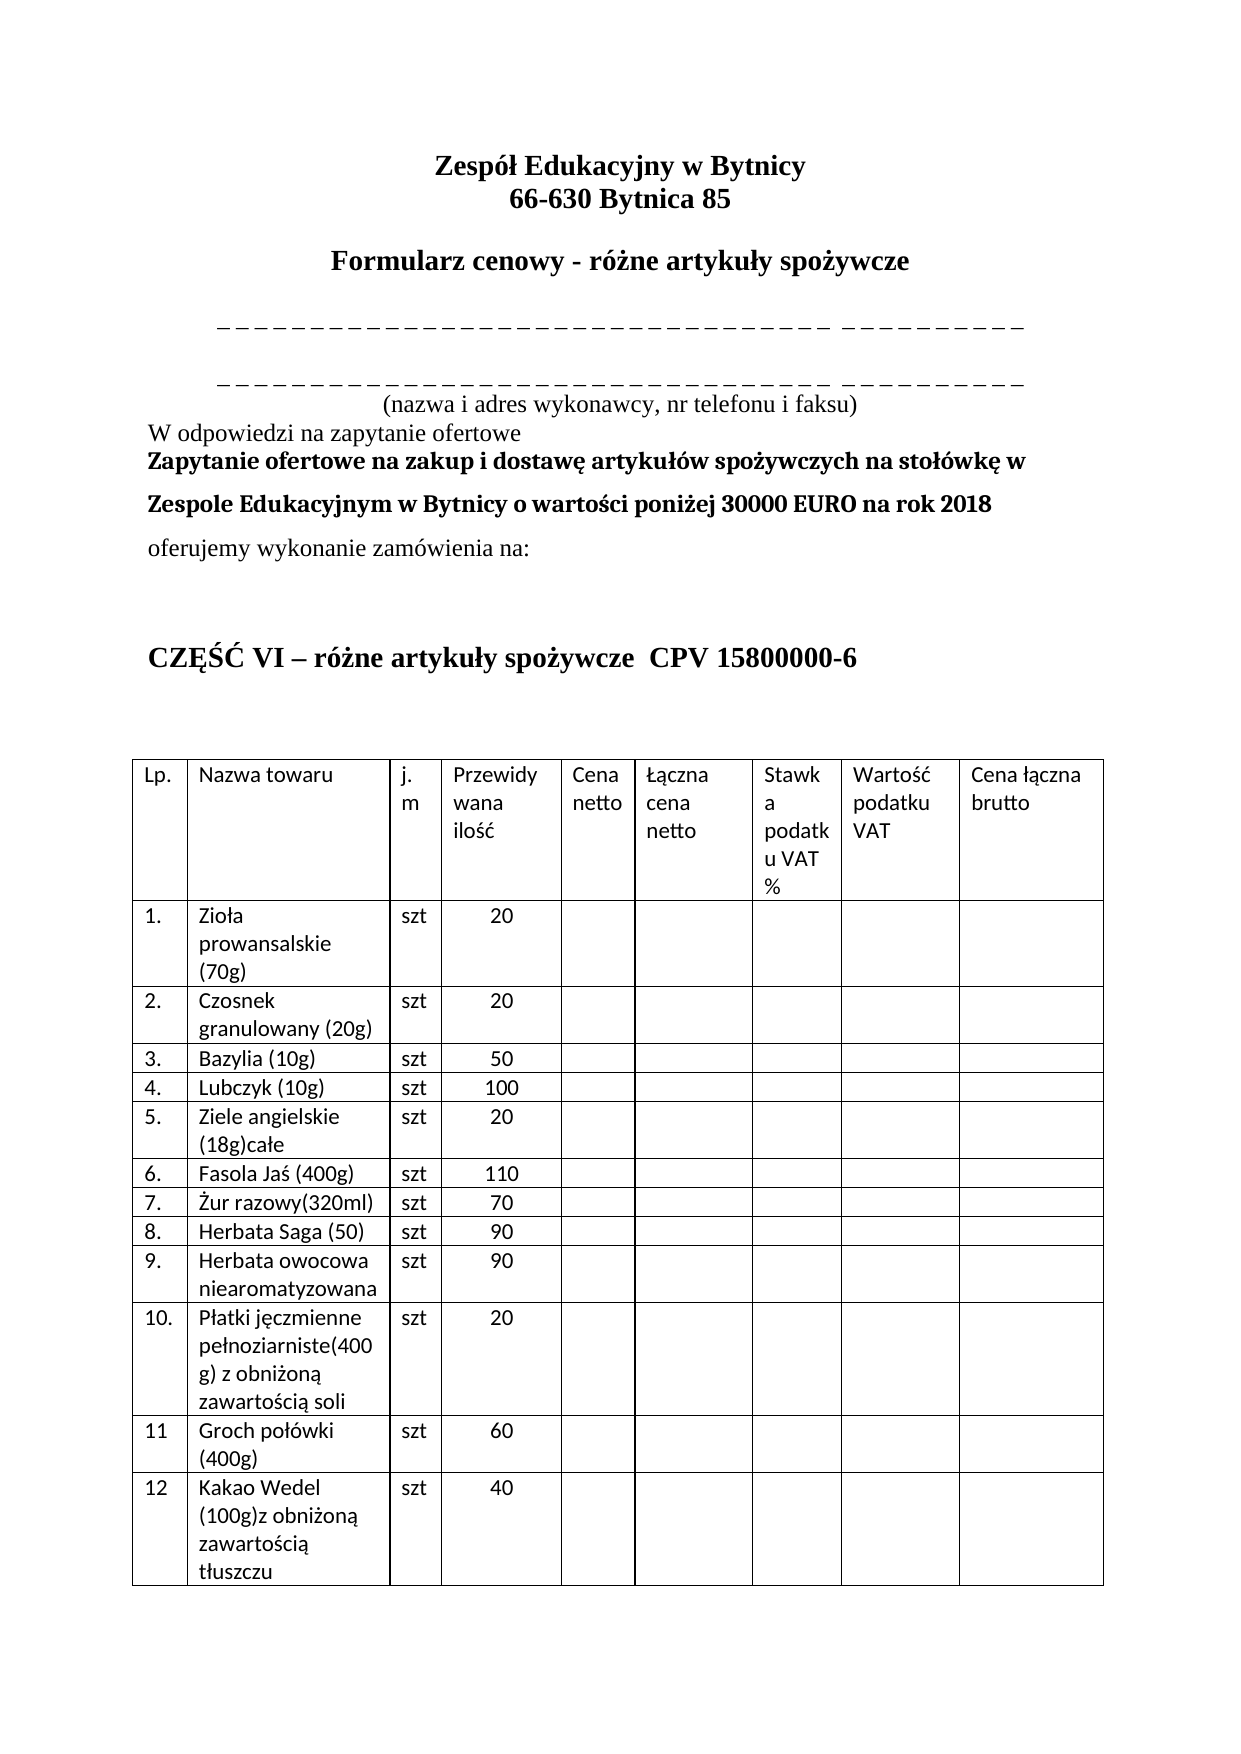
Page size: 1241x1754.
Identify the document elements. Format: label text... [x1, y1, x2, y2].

table_cell [960, 901, 1103, 986]
text oferujemy wykonanie zamówienia na: [148, 533, 1093, 562]
table_cell [842, 1246, 959, 1302]
table_cell Bazylia (10g) [188, 1044, 389, 1072]
table_cell szt [391, 1246, 441, 1302]
table_cell [960, 1416, 1103, 1472]
table_cell szt [391, 1473, 441, 1585]
table_cell Groch połówki (400g) [188, 1416, 389, 1472]
table_cell [636, 1159, 752, 1187]
table_cell [636, 1416, 752, 1472]
table_cell 11 [133, 1416, 187, 1472]
table_cell Lubczyk (10g) [188, 1073, 389, 1101]
table_cell 20 [442, 987, 561, 1043]
table_cell 3. [133, 1044, 187, 1072]
table_cell [753, 1217, 841, 1245]
text (nazwa i adres wykonawcy, nr telefonu i faksu) [148, 389, 1093, 418]
table_cell szt [391, 1303, 441, 1415]
table_cell [842, 1473, 959, 1585]
table_cell Herbata Saga (50) [188, 1217, 389, 1245]
text Formularz cenowy - różne artykuły spożywcze [148, 243, 1093, 277]
table_cell 4. [133, 1073, 187, 1101]
table_cell [753, 1303, 841, 1415]
table_cell Herbata owocowa niearomatyzowana [188, 1246, 389, 1302]
table_cell [960, 987, 1103, 1043]
table_cell [753, 1246, 841, 1302]
table_cell [636, 1044, 752, 1072]
text 66-630 Bytnica 85 [148, 181, 1093, 215]
table_cell [562, 987, 634, 1043]
table_cell 6. [133, 1159, 187, 1187]
table_header Łączna cena netto [636, 760, 752, 900]
table_cell [960, 1303, 1103, 1415]
table_cell [960, 1246, 1103, 1302]
table_cell Fasola Jaś (400g) [188, 1159, 389, 1187]
table_cell szt [391, 987, 441, 1043]
table_cell 8. [133, 1217, 187, 1245]
table_cell [753, 901, 841, 986]
table_cell 9. [133, 1246, 187, 1302]
table_cell Żur razowy(320ml) [188, 1188, 389, 1216]
table_cell [636, 987, 752, 1043]
table_cell [636, 1188, 752, 1216]
table_header Nazwa towaru [188, 760, 389, 900]
table_cell [960, 1159, 1103, 1187]
table_cell [562, 1159, 634, 1187]
table_cell Płatki jęczmienne pełnoziarniste(400g) z obniżoną zawartością soli [188, 1303, 389, 1415]
table_cell szt [391, 1073, 441, 1101]
table_cell [562, 1217, 634, 1245]
table_cell szt [391, 1102, 441, 1158]
table_cell [842, 1188, 959, 1216]
table_cell [562, 1073, 634, 1101]
table_cell [960, 1473, 1103, 1585]
table_cell 20 [442, 1303, 561, 1415]
table_cell [636, 1246, 752, 1302]
table_cell [562, 1303, 634, 1415]
table_header Wartość podatku VAT [842, 760, 959, 900]
table_cell [842, 901, 959, 986]
table_cell [753, 1473, 841, 1585]
text W odpowiedzi na zapytanie ofertowe [148, 418, 1093, 447]
table_cell [562, 1044, 634, 1072]
table_cell [636, 1102, 752, 1158]
table_cell 70 [442, 1188, 561, 1216]
table_header Cena łączna brutto [960, 760, 1103, 900]
text CZĘŚĆ VI – różne artykuły spożywcze CPV 15800000-6 [148, 641, 1093, 674]
table_cell [753, 1188, 841, 1216]
table_header Stawka podatku VAT % [753, 760, 841, 900]
table_cell 40 [442, 1473, 561, 1585]
table_header Lp. [133, 760, 187, 900]
text _ _ _ _ _ _ _ _ _ _ _ _ _ _ _ _ _ _ _ _ _ _ _ _ _ _ _ _ _ _ _ _ _ _ _ _ _ _ _ _ _ _ _ [148, 303, 1093, 332]
table_cell 20 [442, 1102, 561, 1158]
table_cell [960, 1217, 1103, 1245]
table_cell 90 [442, 1217, 561, 1245]
table_header j.m [391, 760, 441, 900]
table_cell [753, 1044, 841, 1072]
table_cell 7. [133, 1188, 187, 1216]
table_cell [753, 1159, 841, 1187]
table_cell [636, 1303, 752, 1415]
table_cell [842, 1303, 959, 1415]
table_cell [960, 1188, 1103, 1216]
table_cell [842, 1159, 959, 1187]
table_cell [753, 1416, 841, 1472]
table_header Przewidywana ilość [442, 760, 561, 900]
table_cell [636, 901, 752, 986]
table_cell [636, 1217, 752, 1245]
table_header Cena netto [562, 760, 634, 900]
table_cell [562, 1246, 634, 1302]
table_cell [842, 987, 959, 1043]
table_cell [753, 987, 841, 1043]
table_cell 1. [133, 901, 187, 986]
table_cell 50 [442, 1044, 561, 1072]
table_cell szt [391, 1188, 441, 1216]
table_cell szt [391, 1416, 441, 1472]
table_cell [636, 1073, 752, 1101]
text Zespół Edukacyjny w Bytnicy [148, 148, 1093, 181]
table_cell [753, 1102, 841, 1158]
table_cell [842, 1044, 959, 1072]
table_cell szt [391, 1159, 441, 1187]
table_cell szt [391, 1044, 441, 1072]
table_cell [562, 1416, 634, 1472]
table_cell [562, 901, 634, 986]
table_cell 110 [442, 1159, 561, 1187]
text _ _ _ _ _ _ _ _ _ _ _ _ _ _ _ _ _ _ _ _ _ _ _ _ _ _ _ _ _ _ _ _ _ _ _ _ _ _ _ _ _ _ _ [148, 360, 1093, 389]
table_cell [636, 1473, 752, 1585]
table_cell Zioła prowansalskie (70g) [188, 901, 389, 986]
table_cell 10. [133, 1303, 187, 1415]
table_cell [562, 1102, 634, 1158]
table_cell [562, 1473, 634, 1585]
table_cell Kakao Wedel (100g)z obniżoną zawartością tłuszczu [188, 1473, 389, 1585]
table_cell [842, 1073, 959, 1101]
table_cell [842, 1217, 959, 1245]
table_cell 100 [442, 1073, 561, 1101]
table_cell [960, 1044, 1103, 1072]
table_cell 12 [133, 1473, 187, 1585]
table_cell [562, 1188, 634, 1216]
table_cell 60 [442, 1416, 561, 1472]
table_cell 5. [133, 1102, 187, 1158]
table_cell [960, 1073, 1103, 1101]
table_cell [753, 1073, 841, 1101]
table_cell [960, 1102, 1103, 1158]
table_cell [842, 1416, 959, 1472]
table_cell szt [391, 901, 441, 986]
table_cell 20 [442, 901, 561, 986]
table_cell 2. [133, 987, 187, 1043]
table_cell Ziele angielskie (18g)całe [188, 1102, 389, 1158]
table_cell [842, 1102, 959, 1158]
table_cell Czosnek granulowany (20g) [188, 987, 389, 1043]
table_cell 90 [442, 1246, 561, 1302]
table_cell szt [391, 1217, 441, 1245]
text Zapytanie ofertowe na zakup i dostawę artykułów spożywczych na stołówkę w Zespole Edukacyjnym w Bytnicy o wartości poniżej 30000 EURO na rok 2018 [148, 447, 1093, 518]
